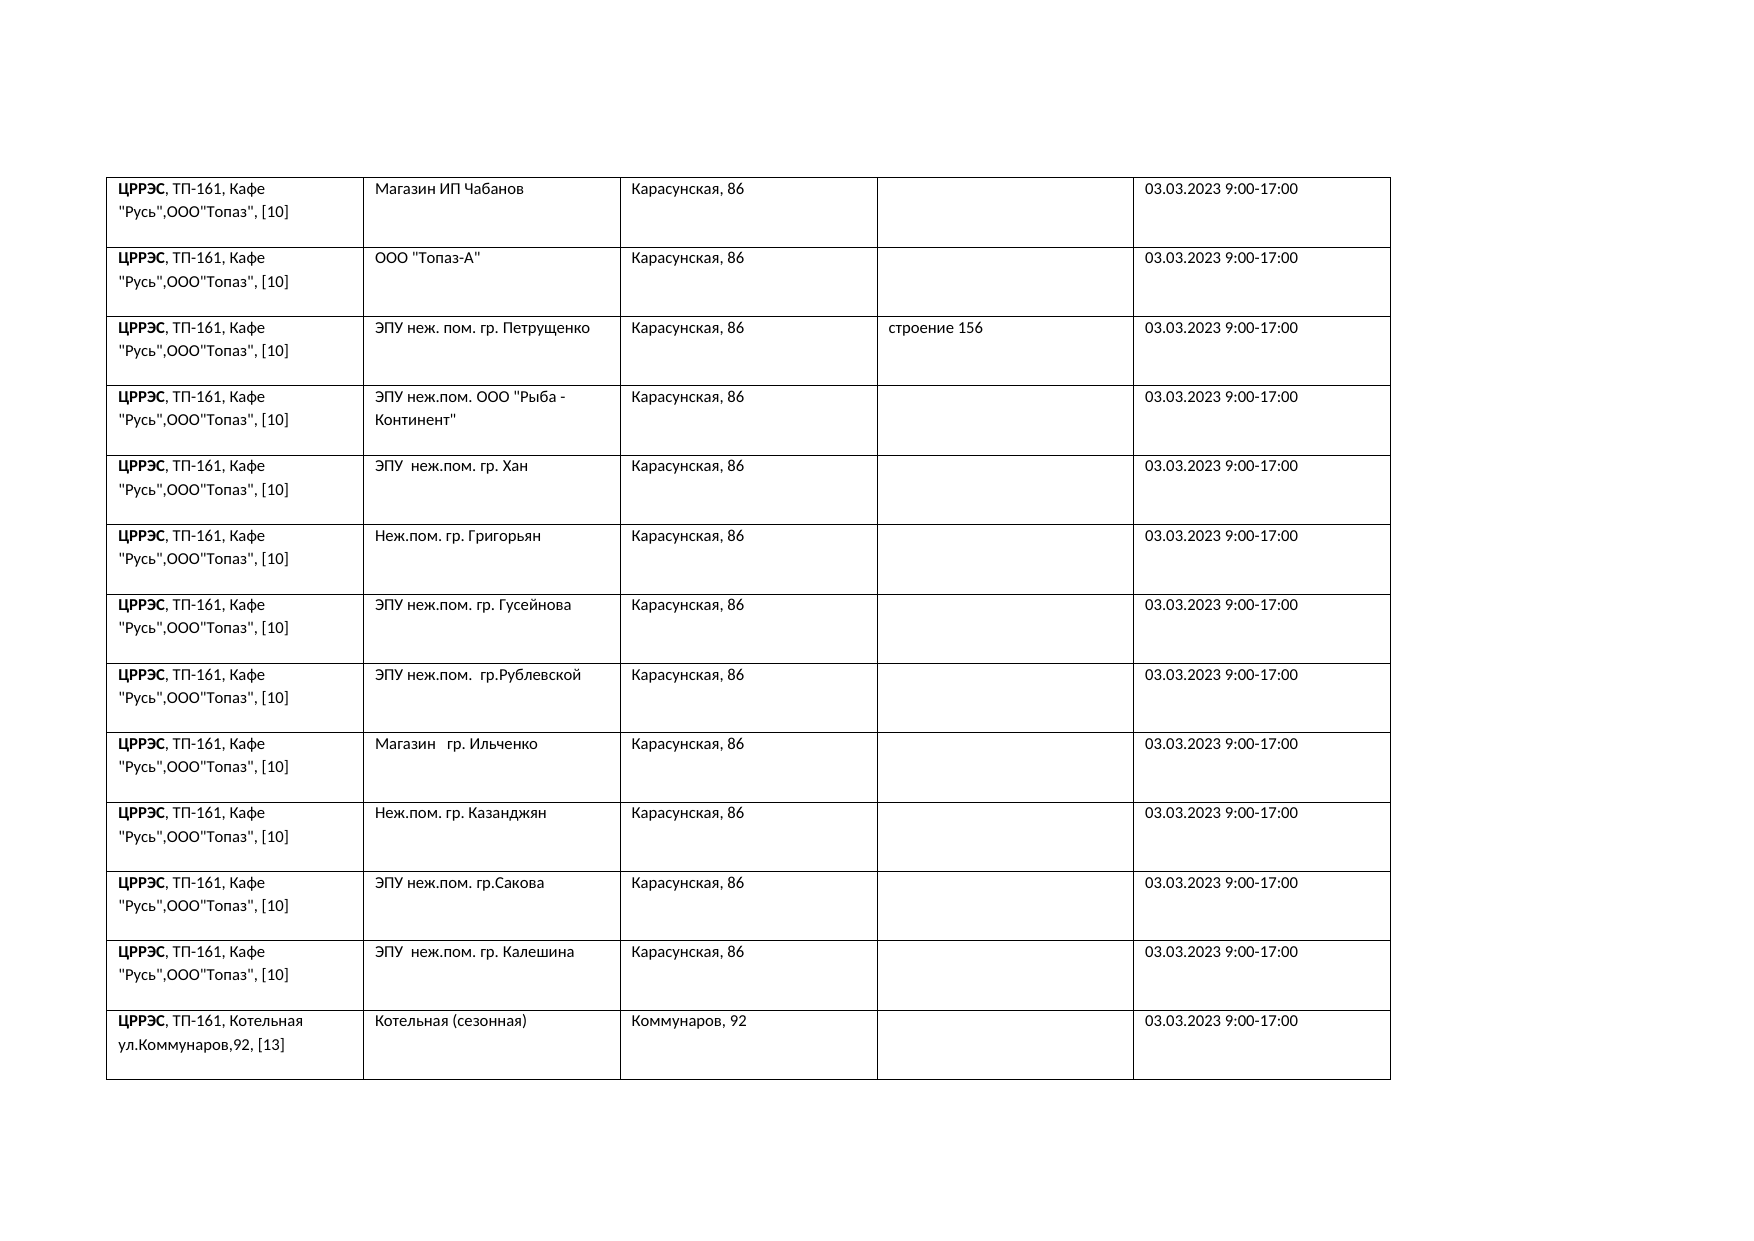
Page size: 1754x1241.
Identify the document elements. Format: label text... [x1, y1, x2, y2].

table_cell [1134, 1011, 1390, 1079]
table_cell 03.03.2023 9:00-17:00 [1134, 664, 1390, 732]
table_cell [878, 178, 1133, 247]
table_cell ЦРРЭС, ТП-161, Кафе "Русь",ООО"Топаз", [10] [107, 941, 363, 1010]
table_cell [878, 248, 1133, 316]
table_cell [878, 456, 1133, 524]
table_cell ЭПУ неж.пом. гр. Гусейнова [364, 595, 620, 663]
table_cell Карасунская, 86 [621, 733, 877, 802]
table_cell 03.03.2023 9:00-17:00 [1134, 872, 1390, 940]
table_cell ЦРРЭС, ТП-161, Кафе "Русь",ООО"Топаз", [10] [107, 803, 363, 871]
table_cell ЭПУ неж.пом. гр. Калешина [364, 941, 620, 1010]
table_cell 03.03.2023 9:00-17:00 [1134, 386, 1390, 455]
table_cell [878, 872, 1133, 940]
table_cell Котельная (сезонная) [364, 1011, 620, 1079]
table_cell ЭПУ неж.пом. ООО "Рыба - Континент" [364, 386, 620, 455]
table_cell Карасунская, 86 [621, 872, 877, 940]
table_cell 03.03.2023 9:00-17:00 [1134, 248, 1390, 316]
table_cell ЦРРЭС, ТП-161, Кафе "Русь",ООО"Топаз", [10] [107, 595, 363, 663]
table_cell Карасунская, 86 [621, 248, 877, 316]
table_cell Карасунская, 86 [621, 178, 877, 247]
table_cell [878, 733, 1133, 802]
table_cell ЦРРЭС, ТП-161, Кафе "Русь",ООО"Топаз", [10] [107, 317, 363, 385]
table_cell ЦРРЭС, ТП-161, Кафе "Русь",ООО"Топаз", [10] [107, 248, 363, 316]
table_cell 03.03.2023 9:00-17:00 [1134, 456, 1390, 524]
table_cell [878, 941, 1133, 1010]
table_cell [878, 595, 1133, 663]
table_cell 03.03.2023 9:00-17:00 [1134, 733, 1390, 802]
table_cell 03.03.2023 9:00-17:00 [1134, 317, 1390, 385]
table_cell ЭПУ неж. пом. гр. Петрущенко [364, 317, 620, 385]
table_cell [878, 803, 1133, 871]
table_cell ЭПУ неж.пом. гр.Рублевской [364, 664, 620, 732]
table_cell [878, 664, 1133, 732]
table_cell 03.03.2023 9:00-17:00 [1134, 595, 1390, 663]
table_cell Неж.пом. гр. Григорьян [364, 525, 620, 593]
table_cell [878, 525, 1133, 593]
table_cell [1134, 178, 1390, 247]
table_cell ЦРРЭС, ТП-161, Кафе "Русь",ООО"Топаз", [10] [107, 178, 363, 247]
table_cell Карасунская, 86 [621, 595, 877, 663]
table_cell Неж.пом. гр. Казанджян [364, 803, 620, 871]
table_cell Карасунская, 86 [621, 386, 877, 455]
table_cell ЦРРЭС, ТП-161, Кафе "Русь",ООО"Топаз", [10] [107, 525, 363, 593]
table_cell Коммунаров, 92 [621, 1011, 877, 1079]
table_cell Карасунская, 86 [621, 803, 877, 871]
table_cell ЦРРЭС, ТП-161, Котельная ул.Коммунаров,92, [13] [107, 1011, 363, 1079]
table_cell 03.03.2023 9:00-17:00 [1134, 525, 1390, 593]
table_cell ЭПУ неж.пом. гр.Сакова [364, 872, 620, 940]
table_cell Карасунская, 86 [621, 456, 877, 524]
table_cell Карасунская, 86 [621, 664, 877, 732]
table_cell ЦРРЭС, ТП-161, Кафе "Русь",ООО"Топаз", [10] [107, 733, 363, 802]
table_cell ЦРРЭС, ТП-161, Кафе "Русь",ООО"Топаз", [10] [107, 386, 363, 455]
table_cell Магазин ИП Чабанов [364, 178, 620, 247]
table_cell ООО "Топаз-А" [364, 248, 620, 316]
table_cell [878, 386, 1133, 455]
table_cell [878, 1011, 1133, 1079]
table_cell ЭПУ неж.пом. гр. Хан [364, 456, 620, 524]
table_cell 03.03.2023 9:00-17:00 [1134, 803, 1390, 871]
table_cell ЦРРЭС, ТП-161, Кафе "Русь",ООО"Топаз", [10] [107, 664, 363, 732]
table_cell ЦРРЭС, ТП-161, Кафе "Русь",ООО"Топаз", [10] [107, 456, 363, 524]
table_cell 03.03.2023 9:00-17:00 [1134, 941, 1390, 1010]
table_cell Карасунская, 86 [621, 525, 877, 593]
table_cell Карасунская, 86 [621, 317, 877, 385]
table_cell Магазин гр. Ильченко [364, 733, 620, 802]
table_cell строение 156 [878, 317, 1133, 385]
table_cell Карасунская, 86 [621, 941, 877, 1010]
table_cell ЦРРЭС, ТП-161, Кафе "Русь",ООО"Топаз", [10] [107, 872, 363, 940]
